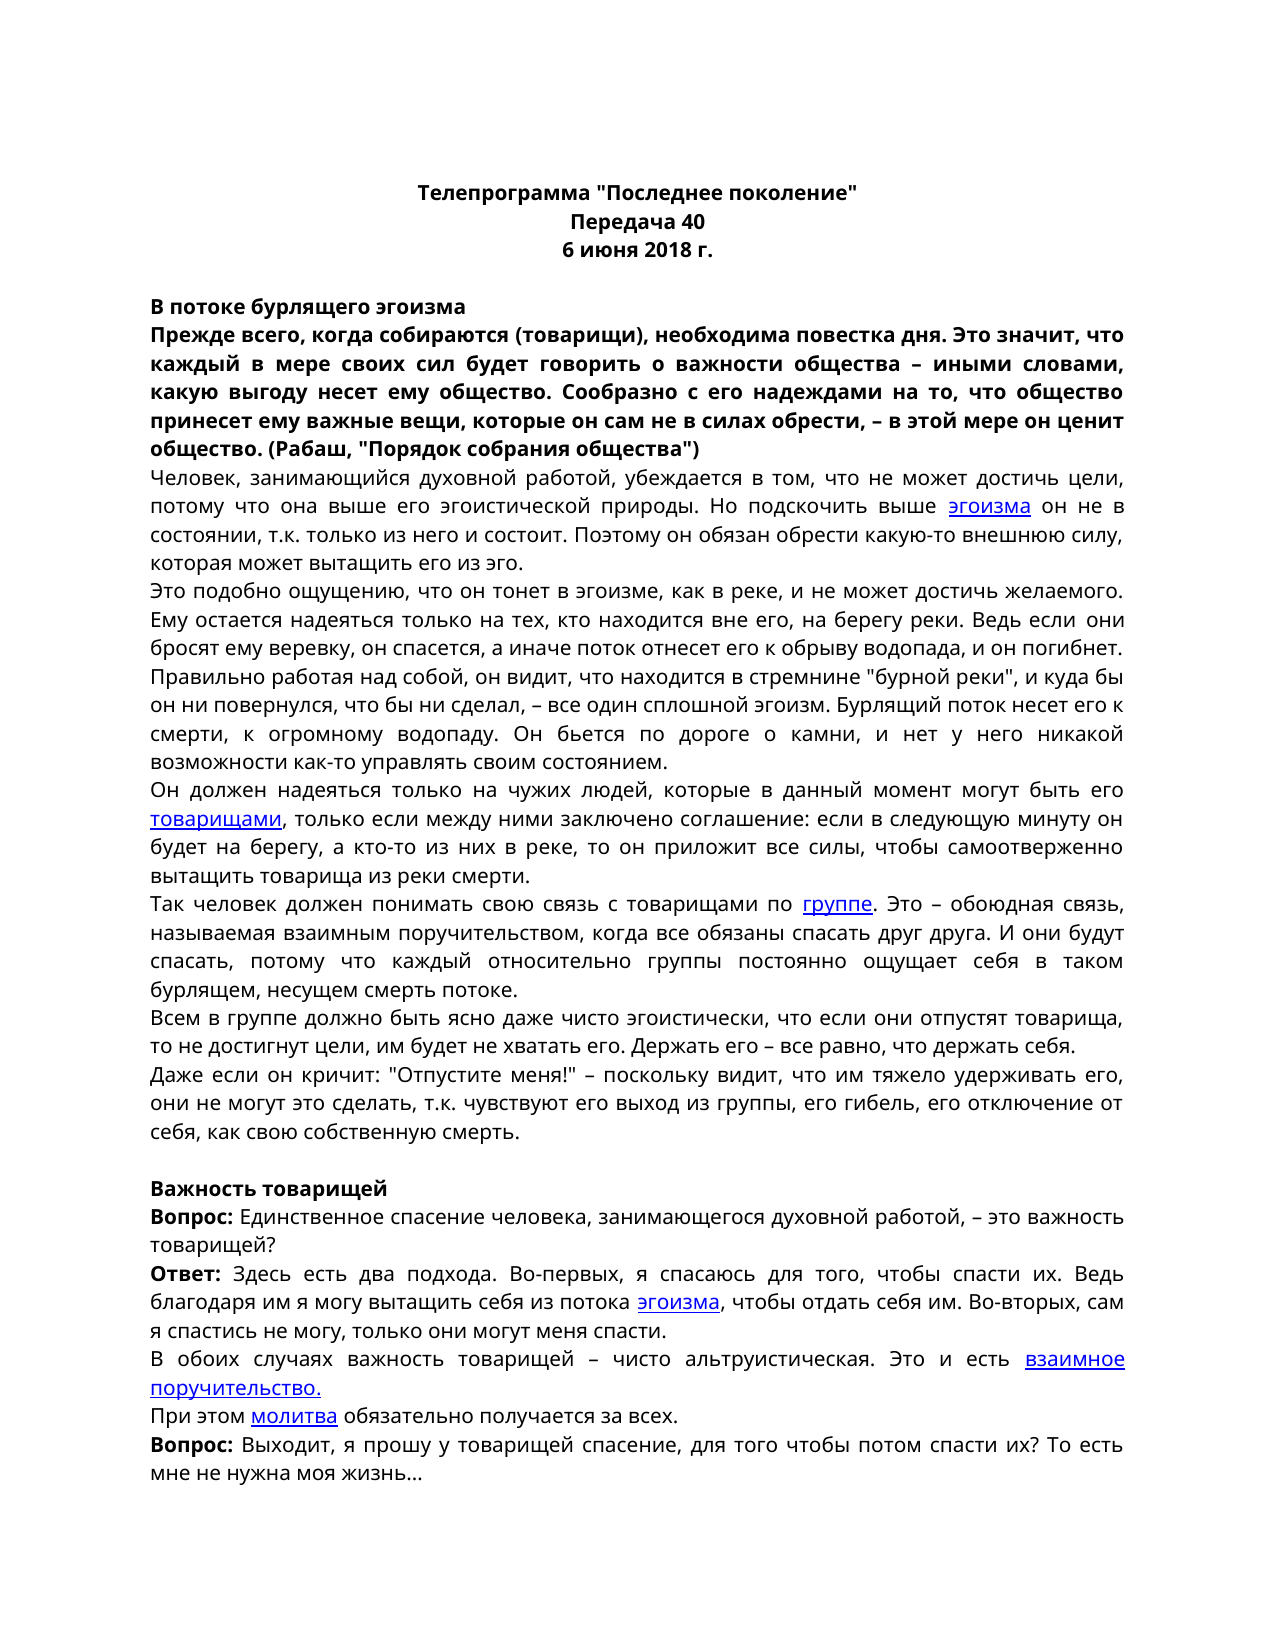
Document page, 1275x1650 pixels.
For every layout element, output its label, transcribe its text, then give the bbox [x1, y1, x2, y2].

text 6 июня 2018 г. [150, 235, 1125, 264]
text Прежде всего, когда собираются (товарищи), необходима повестка дня. Это значит, что каждый в мере своих сил будет говорить о важности общества – иными словами, какую выгоду несет ему общество. Сообразно с его надеждами на то, что общество принесет ему важные вещи, которые он сам не в силах обрести, – в этой мере он ценит общество. (Рабаш, "Порядок собрания общества") [150, 321, 1125, 463]
text Вопрос: Единственное спасение человека, занимающегося духовной работой, – это важность товарищей? [150, 1202, 1125, 1259]
text Так человек должен понимать свою связь с товарищами по группе. Это – обоюдная связь, называемая взаимным поручительством, когда все обязаны спасать друг друга. И они будут спасать, потому что каждый относительно группы постоянно ощущает себя в таком бурлящем, несущем смерть потоке. [150, 889, 1125, 1003]
text Это подобно ощущению, что он тонет в эгоизме, как в реке, и не может достичь желаемого. Ему остается надеяться только на тех, кто находится вне его, на берегу реки. Ведь если они бросят ему веревку, он спасется, а иначе поток отнесет его к обрыву водопада, и он погибнет. [150, 577, 1125, 662]
text Он должен надеяться только на чужих людей, которые в данный момент могут быть его товарищами, только если между ними заключено соглашение: если в следующую минуту он будет на берегу, а кто-то из них в реке, то он приложит все силы, чтобы самоотверженно вытащить товарища из реки смерти. [150, 776, 1125, 889]
text В потоке бурлящего эгоизма [150, 292, 1125, 321]
text Телепрограмма "Последнее поколение" [150, 178, 1125, 207]
text Человек, занимающийся духовной работой, убеждается в том, что не может достичь цели, потому что она выше его эгоистической природы. Но подскочить выше эгоизма он не в состоянии, т.к. только из него и состоит. Поэтому он обязан обрести какую-то внешнюю силу, которая может вытащить его из эго. [150, 463, 1125, 577]
text Важность товарищей [150, 1174, 1125, 1202]
text Правильно работая над собой, он видит, что находится в стремнине "бурной реки", и куда бы он ни повернулся, что бы ни сделал, – все один сплошной эгоизм. Бурлящий поток несет его к смерти, к огромному водопаду. Он бьется по дороге о камни, и нет у него никакой возможности как-то управлять своим состоянием. [150, 662, 1125, 776]
text Передача 40 [150, 207, 1125, 235]
text Всем в группе должно быть ясно даже чисто эгоистически, что если они отпустят товарища, то не достигнут цели, им будет не хватать его. Держать его – все равно, что держать себя. [150, 1003, 1125, 1060]
text Даже если он кричит: "Отпустите меня!" – поскольку видит, что им тяжело удерживать его, они не могут это сделать, т.к. чувствуют его выход из группы, его гибель, его отключение от себя, как свою собственную смерть. [150, 1060, 1125, 1145]
text Ответ: Здесь есть два подхода. Во-первых, я спасаюсь для того, чтобы спасти их. Ведь благодаря им я могу вытащить себя из потока эгоизма, чтобы отдать себя им. Во-вторых, сам я спастись не могу, только они могут меня спасти. [150, 1259, 1125, 1344]
text При этом молитва обязательно получается за всех. [150, 1401, 1125, 1430]
text Вопрос: Выходит, я прошу у товарищей спасение, для того чтобы потом спасти их? То есть мне не нужна моя жизнь… [150, 1430, 1125, 1487]
text В обоих случаях важность товарищей – чисто альтруистическая. Это и есть взаимное поручительство. [150, 1344, 1125, 1401]
